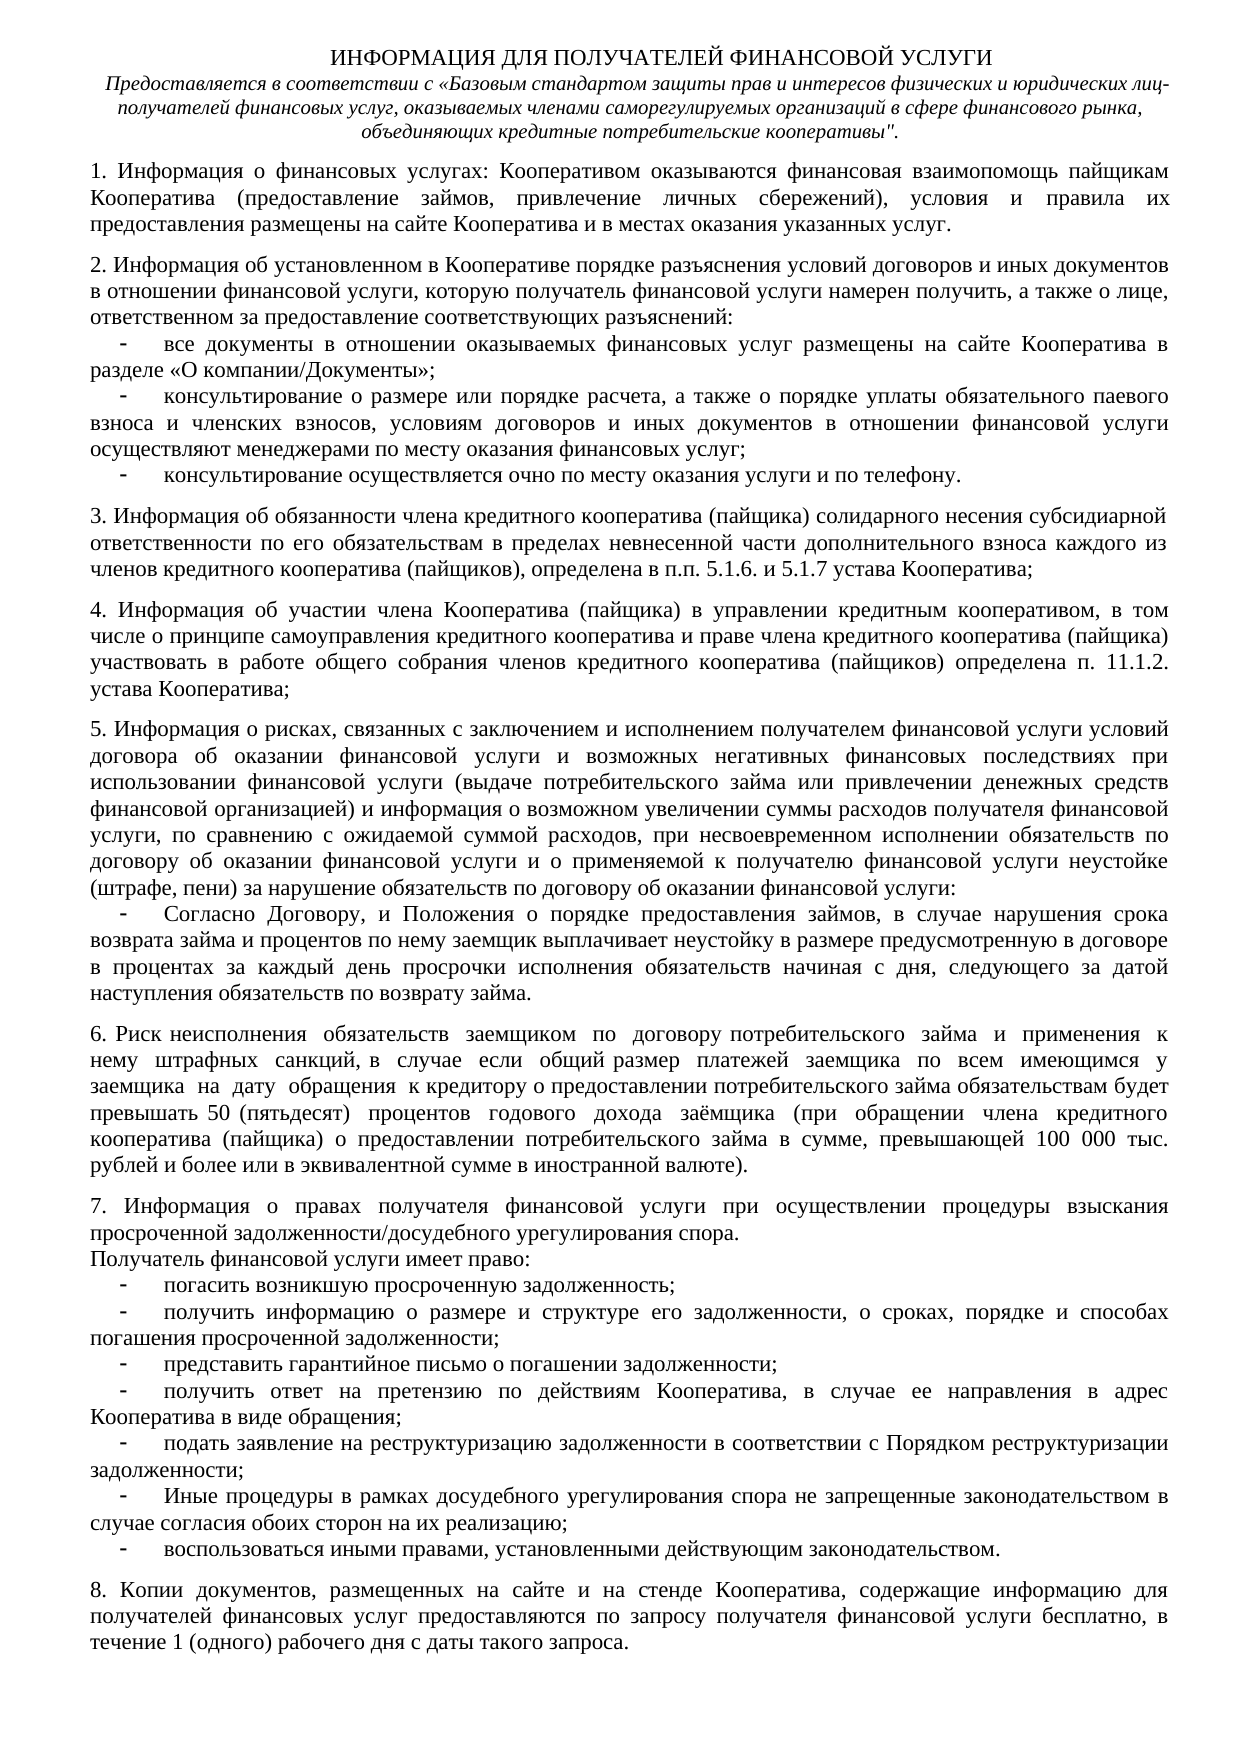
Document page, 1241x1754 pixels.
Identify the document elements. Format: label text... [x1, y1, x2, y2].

list получить информацию о размере и структуре его задолженности, о сроках, порядке и способах погашения просроченной задолженности; [90, 1298, 1170, 1350]
list Согласно Договору, и Положения о порядке предоставления займов, в случае нарушения срока возврата займа и процентов по нему заемщик выплачивает неустойку в размере предусмотренную в договоре в процентах за каждый день просрочки исполнения обязательств начиная с дня, следующего за датой наступления обязательств по возврату займа. [90, 900, 1170, 1005]
text Получатель финансовой услуги имеет право: [90, 1245, 1170, 1271]
list погасить возникшую просроченную задолженность; [90, 1271, 1170, 1298]
list консультирование осуществляется очно по месту оказания услуги и по телефону. [90, 462, 1170, 488]
text 3. Информация об обязанности члена кредитного кооператива (пайщика) солидарного несения субсидиарной ответственности по его обязательствам в пределах невнесенной части дополнительного взноса каждого из членов кредитного кооператива (пайщиков), определена в п.п. 5.1.6. и 5.1.7 устава Кооператива; [90, 502, 1168, 581]
text 8. Копии документов, размещенных на сайте и на стенде Кооператива, содержащие информацию для получателей финансовых услуг предоставляются по запросу получателя финансовой услуги бесплатно, в течение 1 (одного) рабочего дня с даты такого запроса. [90, 1576, 1170, 1655]
list представить гарантийное письмо о погашении задолженности; [90, 1350, 1170, 1377]
text 5. Информация о рисках, связанных с заключением и исполнением получателем финансовой услуги условий договора об оказании финансовой услуги и возможных негативных финансовых последствиях при использовании финансовой услуги (выдаче потребительского займа или привлечении денежных средств финансовой организацией) и информация о возможном увеличении суммы расходов получателя финансовой услуги, по сравнению с ожидаемой суммой расходов, при несвоевременном исполнении обязательств по договору об оказании финансовой услуги и о применяемой к получателю финансовой услуги неустойке (штрафе, пени) за нарушение обязательств по договору об оказании финансовой услуги: [90, 716, 1170, 900]
text ИНФОРМАЦИЯ ДЛЯ ПОЛУЧАТЕЛЕЙ ФИНАНСОВОЙ УСЛУГИ [152, 44, 1170, 71]
list все документы в отношении оказываемых финансовых услуг размещены на сайте Кооператива в разделе «О компании/Документы»; [90, 330, 1170, 382]
list консультирование о размере или порядке расчета, а также о порядке уплаты обязательного паевого взноса и членских взносов, условиям договоров и иных документов в отношении финансовой услуги осуществляют менеджерами по месту оказания финансовых услуг; [90, 382, 1170, 462]
text 7. Информация о правах получателя финансовой услуги при осуществлении процедуры взыскания просроченной задолженности/досудебного урегулирования спора. [90, 1192, 1170, 1245]
text 6. Риск неисполнения обязательств заемщиком по договору потребительского займа и применения к нему штрафных санкций, в случае если общий размер платежей заемщика по всем имеющимся у заемщика на дату обращения к кредитору о предоставлении потребительского займа обязательствам будет превышать 50 (пятьдесят) процентов годового дохода заёмщика (при обращении члена кредитного кооператива (пайщика) о предоставлении потребительского займа в сумме, превышающей 100 000 тыс. рублей и более или в эквивалентной сумме в иностранной валюте). [90, 1020, 1170, 1178]
list подать заявление на реструктуризацию задолженности в соответствии с Порядком реструктуризации задолженности; [90, 1429, 1170, 1482]
list воспользоваться иными правами, установленными действующим законодательством. [90, 1535, 1170, 1561]
list получить ответ на претензию по действиям Кооператива, в случае ее направления в адрес Кооператива в виде обращения; [90, 1377, 1170, 1429]
text 4. Информация об участии члена Кооператива (пайщика) в управлении кредитным кооперативом, в том числе о принципе самоуправления кредитного кооператива и праве члена кредитного кооператива (пайщика) участвовать в работе общего собрания членов кредитного кооператива (пайщиков) определена п. 11.1.2. устава Кооператива; [90, 596, 1170, 701]
list Иные процедуры в рамках досудебного урегулирования спора не запрещенные законодательством в случае согласия обоих сторон на их реализацию; [90, 1482, 1170, 1535]
text 1. Информация о финансовых услугах: Кооперативом оказываются финансовая взаимопомощь пайщикам Кооператива (предоставление займов, привлечение личных сбережений), условия и правила их предоставления размещены на сайте Кооператива и в местах оказания указанных услуг. [90, 157, 1170, 236]
text Предоставляется в соответствии с «Базовым стандартом защиты прав и интересов физических и юридических лиц- получателей финансовых услуг, оказываемых членами саморегулируемых организаций в сфере финансового рынка, объединяющих кредитные потребительские кооперативы". [90, 71, 1170, 143]
text 2. Информация об установленном в Кооперативе порядке разъяснения условий договоров и иных документов в отношении финансовой услуги, которую получатель финансовой услуги намерен получить, а также о лице, ответственном за предоставление соответствующих разъяснений: [90, 251, 1170, 330]
